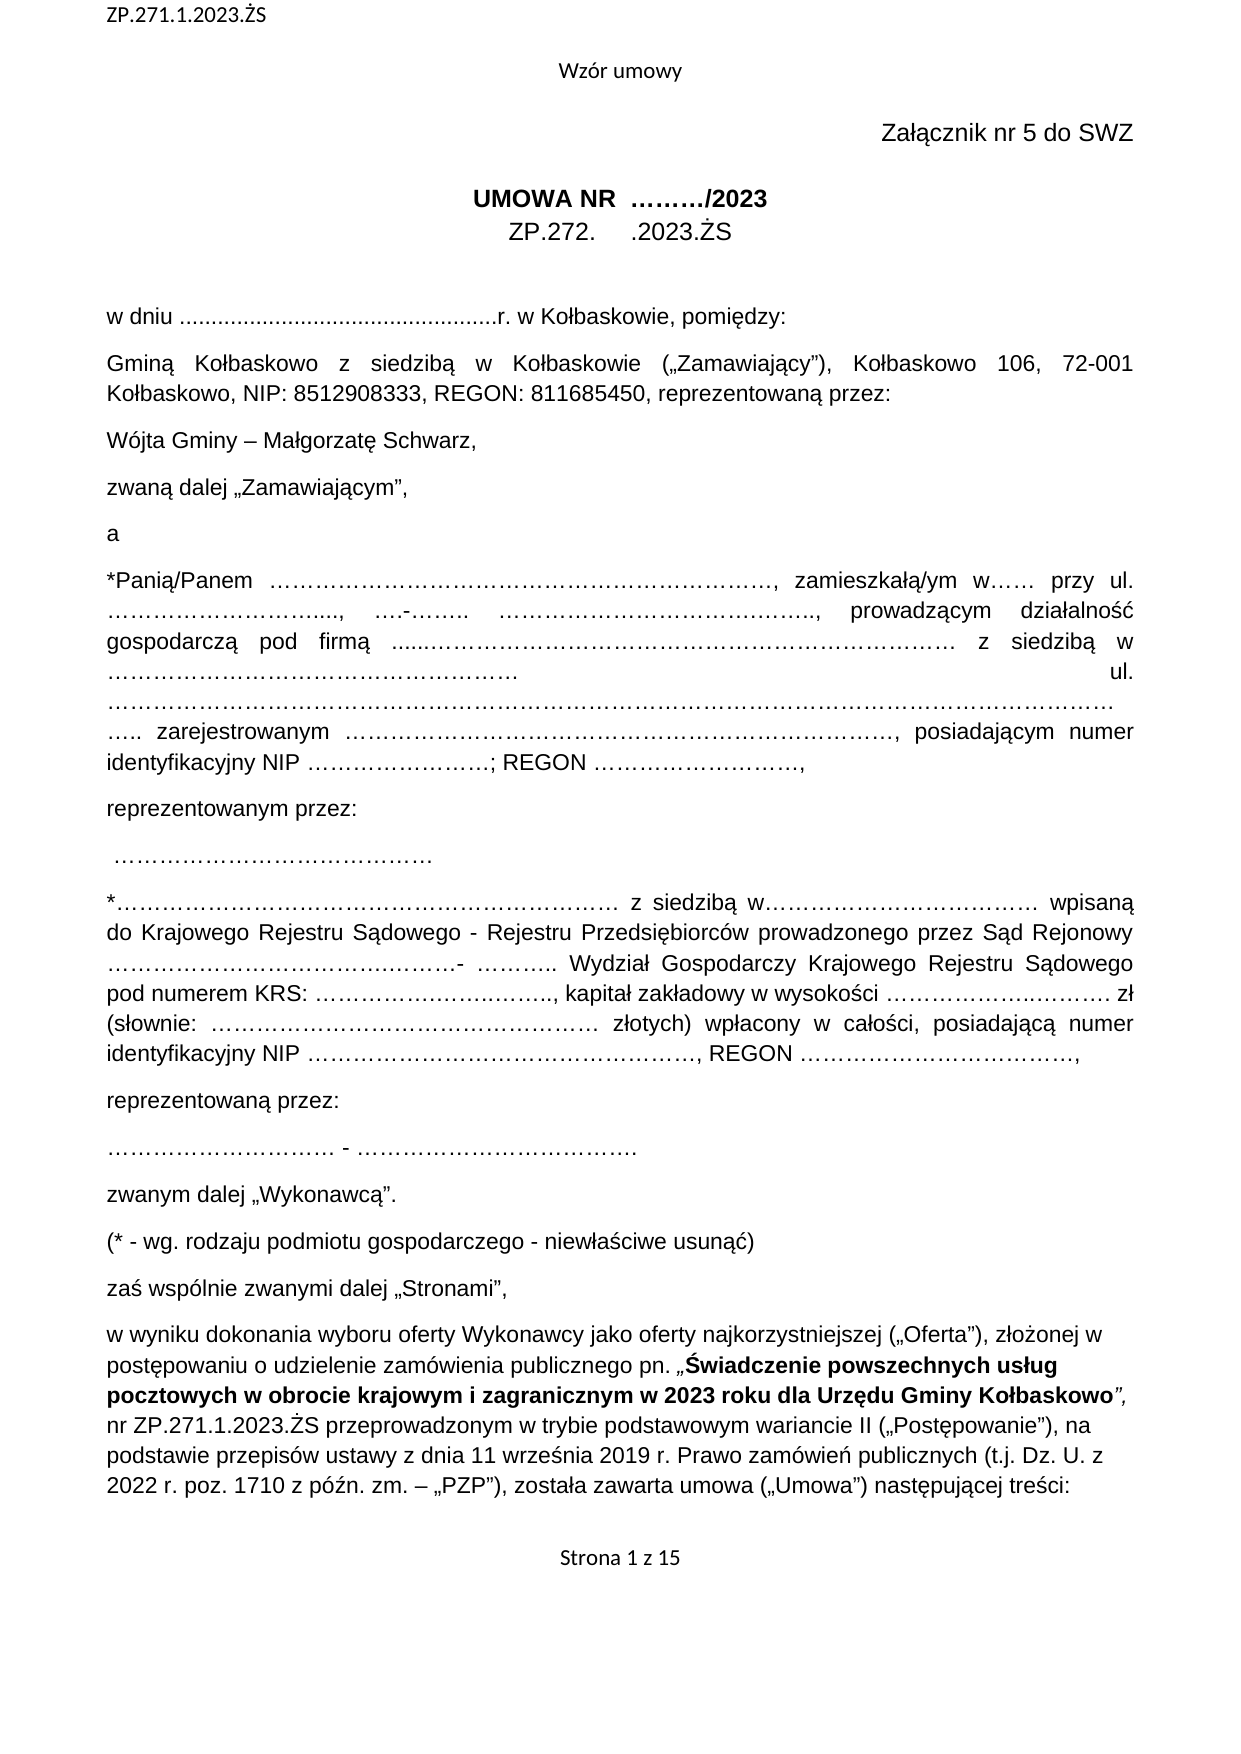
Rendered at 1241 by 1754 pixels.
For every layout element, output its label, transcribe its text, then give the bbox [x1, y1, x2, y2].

text zaś wspólnie zwanymi dalej „Stronami”, [106, 1274, 1134, 1301]
text w wyniku dokonania wyboru oferty Wykonawcy jako oferty najkorzystniejszej („Oferta”), złożonej w postępowaniu o udzielenie zamówienia publicznego pn. „Świadczenie powszechnych usług pocztowych w obrocie krajowym i zagranicznym w 2023 roku dla Urzędu Gminy Kołbaskowo”, nr ZP.271.1.2023.ŻS przeprowadzonym w trybie podstawowym wariancie II („Postępowanie”), na podstawie przepisów ustawy z dnia 11 września 2019 r. Prawo zamówień publicznych (t.j. Dz. U. z 2022 r. poz. 1710 z późn. zm. – „PZP”), została zawarta umowa („Umowa”) następującej treści: [106, 1321, 1134, 1499]
text Gminą Kołbaskowo z siedzibą w Kołbaskowie („Zamawiający”), Kołbaskowo 106, 72-001 Kołbaskowo, NIP: 8512908333, REGON: 811685450, reprezentowaną przez: [106, 349, 1134, 406]
text (* - wg. rodzaju podmiotu gospodarczego - niewłaściwe usunąć) [106, 1228, 1134, 1254]
text zwanym dalej „Wykonawcą”. [106, 1181, 1134, 1207]
text Załącznik nr 5 do SWZ [106, 118, 1134, 147]
text reprezentowanym przez: [106, 795, 1134, 822]
text a [106, 520, 1134, 547]
text …………………………………… [106, 842, 1134, 869]
text UMOWA NR ………/2023 [106, 184, 1134, 213]
text reprezentowaną przez: [106, 1087, 1134, 1113]
text ZP.272. .2023.ŻS [106, 217, 1134, 246]
text zwaną dalej „Zamawiającym”, [106, 473, 1134, 500]
text *………………………………………………………… z siedzibą w……………………………… wpisaną do Krajowego Rejestru Sądowego - Rejestru Przedsiębiorców prowadzonego przez Sąd Rejonowy ……………………………….………- ……….. Wydział Gospodarczy Krajowego Rejestru Sądowego pod numerem KRS: …………….……..…….., kapitał zakładowy w wysokości ………………..………. zł (słownie: …………………………………………… złotych) wpłacony w całości, posiadającą numer identyfikacyjny NIP ……………………………………………, REGON ………………………………, [106, 889, 1134, 1067]
text *Panią/Panem …………………………………………………………, zamieszkałą/ym w…… przy ul. ………………………...., ….-…….. …………………………….…….., prowadzącym działalność gospodarczą pod firmą ......…………………………………………………………… z siedzibą w ……………………………………………… ul.……………………………………………………………………………………………………………………….. zarejestrowanym ………………………………………………………………, posiadającym numer identyfikacyjny NIP ……………………; REGON ………………………, [106, 567, 1134, 775]
text Wójta Gminy – Małgorzatę Schwarz, [106, 427, 1134, 453]
text w dniu ..................................................r. w Kołbaskowie, pomiędzy: [106, 303, 1134, 329]
text ………………………… - ………………………………. [106, 1134, 1134, 1160]
